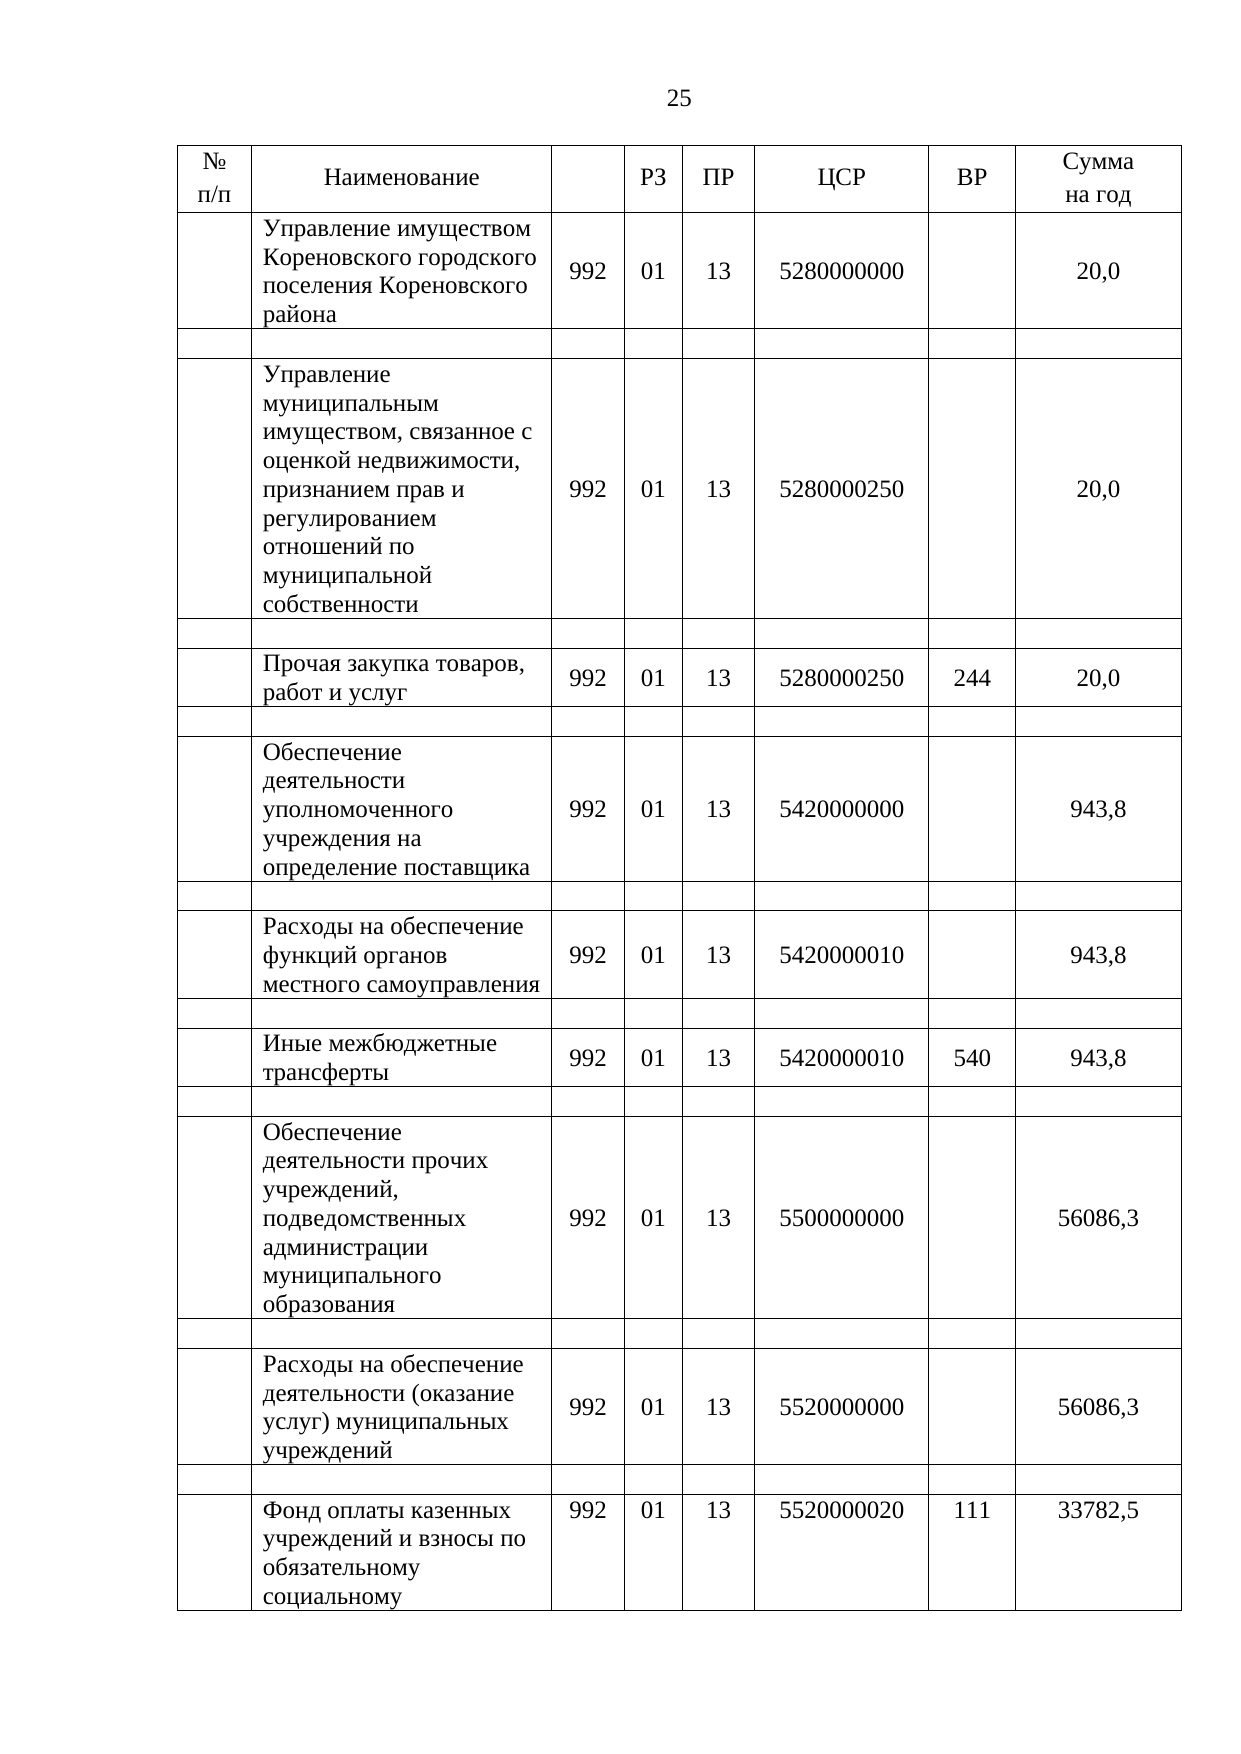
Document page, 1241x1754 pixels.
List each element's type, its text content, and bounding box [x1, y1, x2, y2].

table_cell Управление имуществом Кореновского городского поселения Кореновского района [252, 213, 551, 328]
table_cell [683, 619, 754, 647]
table_cell [625, 1087, 682, 1116]
table_cell Обеспечение деятельности уполномоченного учреждения на определение поставщика [252, 737, 551, 881]
table_cell 5520000020 [755, 1495, 928, 1610]
table_cell 943,8 [1016, 1029, 1181, 1086]
table_cell Прочая закупка товаров, работ и услуг [252, 649, 551, 706]
table_cell 992 [552, 359, 624, 618]
table_cell [929, 359, 1015, 618]
table_cell [929, 1319, 1015, 1348]
table_cell [929, 707, 1015, 736]
table_cell [683, 1465, 754, 1494]
table_cell Расходы на обеспечение деятельности (оказание услуг) муниципальных учреждений [252, 1349, 551, 1464]
table_header ЦСР [755, 146, 928, 212]
table_cell [625, 999, 682, 1027]
table_cell [929, 1087, 1015, 1116]
table_cell 943,8 [1016, 911, 1181, 998]
table_cell 13 [683, 911, 754, 998]
table_cell 13 [683, 359, 754, 618]
table_cell 13 [683, 1029, 754, 1086]
table_cell [1016, 999, 1181, 1027]
table_cell 5280000250 [755, 359, 928, 618]
table_cell [929, 882, 1015, 910]
table_cell [929, 1349, 1015, 1464]
table_cell [552, 882, 624, 910]
table_cell 01 [625, 213, 682, 328]
table_cell [929, 1117, 1015, 1318]
table_cell 01 [625, 1117, 682, 1318]
table_cell [683, 329, 754, 358]
table_cell [683, 1087, 754, 1116]
table_cell 01 [625, 1495, 682, 1610]
table_cell [552, 329, 624, 358]
table_cell 01 [625, 911, 682, 998]
table_cell [683, 707, 754, 736]
table_cell 13 [683, 1117, 754, 1318]
table_cell [178, 911, 251, 998]
table_cell [755, 1087, 928, 1116]
table_cell [178, 1349, 251, 1464]
table_cell [178, 1117, 251, 1318]
table_cell 13 [683, 737, 754, 881]
table_cell Иные межбюджетные трансферты [252, 1029, 551, 1086]
table_cell [755, 999, 928, 1027]
table_cell [252, 999, 551, 1027]
table_cell [929, 619, 1015, 647]
table_cell 5420000000 [755, 737, 928, 881]
table_cell [552, 1465, 624, 1494]
table_cell 01 [625, 737, 682, 881]
table_cell 992 [552, 1029, 624, 1086]
table_cell [625, 1319, 682, 1348]
table_cell 992 [552, 649, 624, 706]
table_header ПР [683, 146, 754, 212]
table_cell [929, 911, 1015, 998]
table_cell [178, 999, 251, 1027]
table_cell 20,0 [1016, 213, 1181, 328]
table_cell 992 [552, 737, 624, 881]
table_cell [552, 707, 624, 736]
table_cell 5500000000 [755, 1117, 928, 1318]
table_cell [178, 1087, 251, 1116]
table_cell 01 [625, 1349, 682, 1464]
table_cell [755, 619, 928, 647]
table_cell [1016, 1087, 1181, 1116]
table_cell [1016, 1319, 1181, 1348]
table_cell [625, 882, 682, 910]
table_cell 943,8 [1016, 737, 1181, 881]
table_cell 5420000010 [755, 1029, 928, 1086]
table_cell [1016, 707, 1181, 736]
table_cell 01 [625, 649, 682, 706]
table_cell [178, 882, 251, 910]
table_cell 5280000000 [755, 213, 928, 328]
table_cell [178, 707, 251, 736]
table_header № п/п [178, 146, 251, 212]
table_cell [625, 707, 682, 736]
table_cell [552, 999, 624, 1027]
table_cell Расходы на обеспечение функций органов местного самоуправления [252, 911, 551, 998]
table_cell 5420000010 [755, 911, 928, 998]
table_cell [1016, 329, 1181, 358]
table_cell [929, 737, 1015, 881]
table_cell [755, 882, 928, 910]
table_cell [683, 882, 754, 910]
table_cell 20,0 [1016, 359, 1181, 618]
table_cell [755, 707, 928, 736]
table_cell [178, 649, 251, 706]
table_cell [252, 329, 551, 358]
table_cell 5520000000 [755, 1349, 928, 1464]
table_cell [625, 1465, 682, 1494]
table_cell [252, 1465, 551, 1494]
table_cell [929, 329, 1015, 358]
table_cell [755, 329, 928, 358]
table_header [552, 146, 624, 212]
table_cell [178, 329, 251, 358]
table_header РЗ [625, 146, 682, 212]
table_cell [552, 619, 624, 647]
table_cell [625, 619, 682, 647]
table_cell 13 [683, 1349, 754, 1464]
table_cell [252, 707, 551, 736]
table_cell 13 [683, 213, 754, 328]
table_cell 56086,3 [1016, 1117, 1181, 1318]
table_cell [552, 1319, 624, 1348]
table_cell Обеспечение деятельности прочих учреждений, подведомственных администрации муниципального образования [252, 1117, 551, 1318]
table_cell [929, 999, 1015, 1027]
table_cell [755, 1319, 928, 1348]
table_cell [252, 1087, 551, 1116]
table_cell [252, 1495, 551, 1610]
table_cell [1016, 619, 1181, 647]
table_cell [929, 1465, 1015, 1494]
table_cell [178, 359, 251, 618]
table_cell [683, 999, 754, 1027]
table_cell 992 [552, 1349, 624, 1464]
table_cell 13 [683, 649, 754, 706]
table_cell 244 [929, 649, 1015, 706]
table_cell [625, 329, 682, 358]
table_cell [178, 737, 251, 881]
table_cell [252, 619, 551, 647]
table_cell [178, 1465, 251, 1494]
table_cell 992 [552, 1495, 624, 1610]
table_cell [1016, 1465, 1181, 1494]
table_cell [1016, 882, 1181, 910]
table_cell [929, 213, 1015, 328]
table_cell [755, 1465, 928, 1494]
table_header Сумма на год [1016, 146, 1181, 212]
table_cell 992 [552, 911, 624, 998]
table_cell [178, 619, 251, 647]
table_cell 540 [929, 1029, 1015, 1086]
table_cell 01 [625, 1029, 682, 1086]
table_cell [252, 1319, 551, 1348]
table_cell [178, 1029, 251, 1086]
table_cell 56086,3 [1016, 1349, 1181, 1464]
table_cell [178, 213, 251, 328]
table_cell 5280000250 [755, 649, 928, 706]
table_cell Управление муниципальным имуществом, связанное с оценкой недвижимости, признанием прав и регулированием отношений по муниципальной собственности [252, 359, 551, 618]
table_cell 992 [552, 1117, 624, 1318]
table_header ВР [929, 146, 1015, 212]
table_cell 13 [683, 1495, 754, 1610]
table_cell 20,0 [1016, 649, 1181, 706]
table_header Наименование [252, 146, 551, 212]
table_cell [683, 1319, 754, 1348]
table_cell [252, 882, 551, 910]
table_cell [178, 1319, 251, 1348]
table_cell 992 [552, 213, 624, 328]
table_cell 33782,5 [1016, 1495, 1181, 1610]
table_cell [178, 1495, 251, 1610]
table_cell 111 [929, 1495, 1015, 1610]
table_cell 01 [625, 359, 682, 618]
table_cell [552, 1087, 624, 1116]
